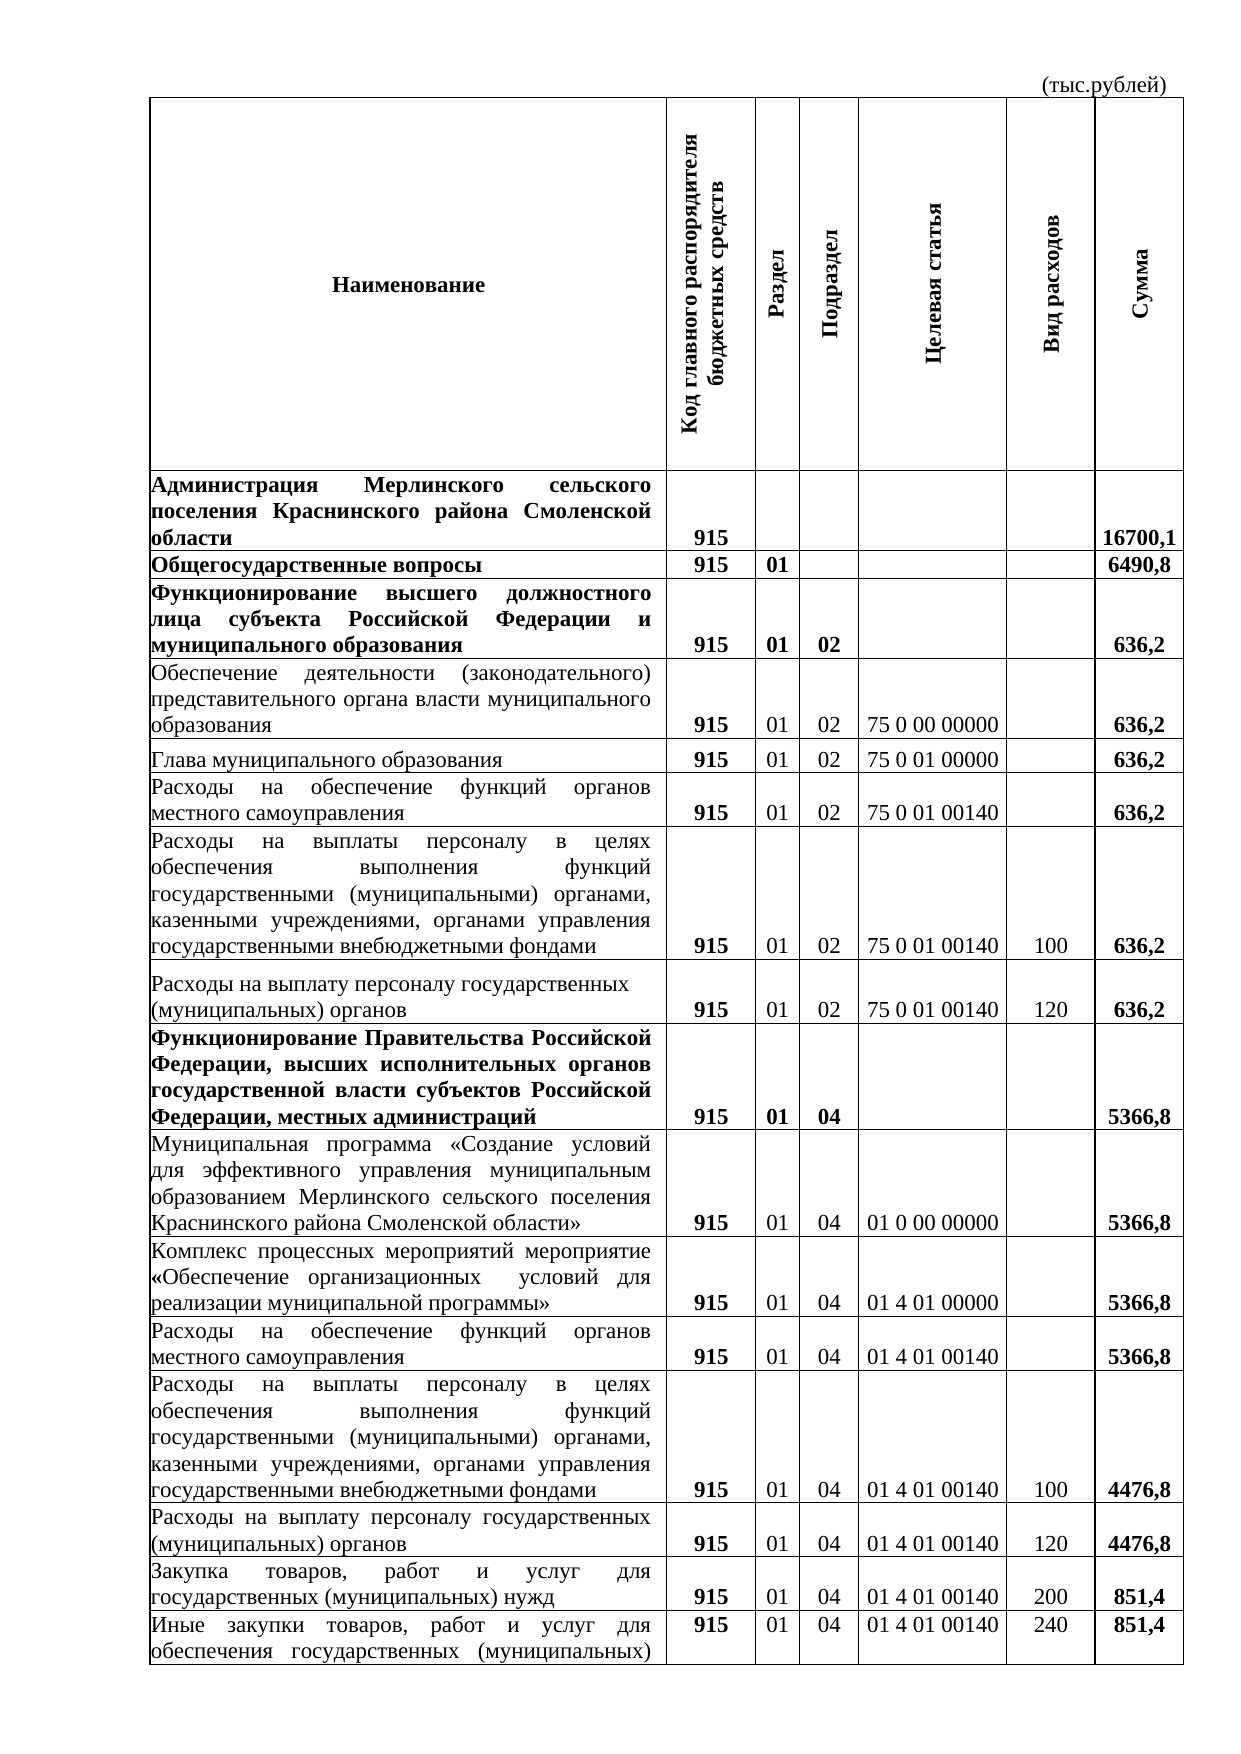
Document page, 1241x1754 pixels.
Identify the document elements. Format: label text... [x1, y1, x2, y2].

table_cell 120 [1007, 1503, 1094, 1556]
table_cell 01 4 01 00000 [859, 1237, 1006, 1316]
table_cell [151, 1611, 666, 1663]
table_cell 01 [756, 1371, 799, 1502]
table_cell 01 4 01 00140 [859, 1611, 1006, 1663]
table_header Сумма [1096, 98, 1183, 470]
table_cell 01 [756, 739, 799, 772]
table_cell [800, 551, 858, 577]
table_cell 75 0 00 00000 [859, 659, 1006, 738]
table_cell Расходы на выплату персоналу государственных (муниципальных) органов [151, 1503, 666, 1556]
table_cell 04 [800, 1237, 858, 1316]
table_cell 636,2 [1096, 827, 1183, 959]
table_cell 04 [800, 1557, 858, 1610]
table_cell 240 [1007, 1611, 1094, 1663]
table_cell 02 [800, 739, 858, 772]
table_cell 636,2 [1096, 579, 1183, 658]
table_cell 01 [756, 960, 799, 1023]
table_cell [859, 471, 1006, 550]
table_cell 75 0 01 00000 [859, 739, 1006, 772]
table_cell Расходы на выплату персоналу государственных (муниципальных) органов [151, 960, 666, 1023]
table_cell 915 [667, 1503, 755, 1556]
table_cell 75 0 01 00140 [859, 773, 1006, 826]
table_cell 4476,8 [1096, 1503, 1183, 1556]
table_cell 915 [667, 1130, 755, 1236]
table_cell 04 [800, 1371, 858, 1502]
table_cell 01 [756, 1024, 799, 1129]
table_cell [1007, 773, 1094, 826]
table_cell 01 [756, 579, 799, 658]
table_cell 01 4 01 00140 [859, 1317, 1006, 1369]
table_cell 02 [800, 659, 858, 738]
table_cell 02 [800, 773, 858, 826]
table_cell 851,4 [1096, 1611, 1183, 1663]
table_header Целевая статья [859, 98, 1006, 470]
table_cell 01 0 00 00000 [859, 1130, 1006, 1236]
table_header Раздел [756, 98, 799, 470]
table_header Наименование [151, 98, 666, 470]
table_cell [859, 1024, 1006, 1129]
table_cell [1007, 579, 1094, 658]
table_cell 915 [667, 960, 755, 1023]
table_cell 04 [800, 1024, 858, 1129]
table_cell 915 [667, 1611, 755, 1663]
table_cell [1007, 739, 1094, 772]
table_cell 915 [667, 1024, 755, 1129]
table_cell 915 [667, 1371, 755, 1502]
table_cell [1007, 1317, 1094, 1369]
table_header Код главного распорядителя бюджетных средств [667, 98, 755, 470]
table_cell 75 0 01 00140 [859, 827, 1006, 959]
table_cell 01 [756, 1130, 799, 1236]
table_cell 915 [667, 551, 755, 577]
table_cell 851,4 [1096, 1557, 1183, 1610]
table_cell 01 [756, 773, 799, 826]
table_cell 01 [756, 827, 799, 959]
table_cell 01 [756, 659, 799, 738]
table_cell 04 [800, 1503, 858, 1556]
table_cell 04 [800, 1317, 858, 1369]
table_cell [800, 471, 858, 550]
table_cell 915 [667, 1237, 755, 1316]
table_cell 02 [800, 579, 858, 658]
table_cell 915 [667, 659, 755, 738]
table_cell 02 [800, 827, 858, 959]
table_cell 01 [756, 1237, 799, 1316]
table_cell [756, 471, 799, 550]
table_cell Расходы на обеспечение функций органов местного самоуправления [151, 1317, 666, 1369]
table_cell Расходы на выплаты персоналу в целях обеспечения выполнения функций государственными (муниципальными) органами, казенными учреждениями, органами управления государственными внебюджетными фондами [151, 827, 666, 959]
table_cell 915 [667, 579, 755, 658]
table_cell 100 [1007, 1371, 1094, 1502]
table_cell 16700,1 [1096, 471, 1183, 550]
table_cell Глава муниципального образования [151, 739, 666, 772]
table_cell 6490,8 [1096, 551, 1183, 577]
table_cell 636,2 [1096, 773, 1183, 826]
table_header Подраздел [800, 98, 858, 470]
table_cell Расходы на выплаты персоналу в целях обеспечения выполнения функций государственными (муниципальными) органами, казенными учреждениями, органами управления государственными внебюджетными фондами [151, 1371, 666, 1502]
table_cell 01 [756, 1503, 799, 1556]
table_cell 04 [800, 1130, 858, 1236]
table_cell Обеспечение деятельности (законодательного) представительного органа власти муниципального образования [151, 659, 666, 738]
table_cell Комплекс процессных мероприятий мероприятие «Обеспечение организационных условий для реализации муниципальной программы» [151, 1237, 666, 1316]
table_cell 120 [1007, 960, 1094, 1023]
table_cell 01 [756, 551, 799, 577]
table_cell Закупка товаров, работ и услуг для государственных (муниципальных) нужд [151, 1557, 666, 1610]
table_cell 915 [667, 827, 755, 959]
table_cell Функционирование высшего должностного лица субъекта Российской Федерации и муниципального образования [151, 579, 666, 658]
table_cell [1007, 471, 1094, 550]
table_cell 100 [1007, 827, 1094, 959]
text (тыс.рублей) [150, 71, 1167, 97]
table_cell 915 [667, 773, 755, 826]
table_cell 02 [800, 960, 858, 1023]
table_cell Муниципальная программа «Создание условий для эффективного управления муниципальным образованием Мерлинского сельского поселения Краснинского района Смоленской области» [151, 1130, 666, 1236]
table_cell 04 [800, 1611, 858, 1663]
table_cell 5366,8 [1096, 1024, 1183, 1129]
table_cell [859, 551, 1006, 577]
table_cell [1007, 551, 1094, 577]
table_cell 01 [756, 1557, 799, 1610]
table_cell 75 0 01 00140 [859, 960, 1006, 1023]
table_cell 5366,8 [1096, 1130, 1183, 1236]
table_cell [1007, 659, 1094, 738]
table_cell 915 [667, 1317, 755, 1369]
table_cell 636,2 [1096, 960, 1183, 1023]
table_cell [1007, 1024, 1094, 1129]
table_cell 915 [667, 471, 755, 550]
table_cell 5366,8 [1096, 1237, 1183, 1316]
table_cell [859, 579, 1006, 658]
table_header Вид расходов [1007, 98, 1094, 470]
table_cell Функционирование Правительства Российской Федерации, высших исполнительных органов государственной власти субъектов Российской Федерации, местных администраций [151, 1024, 666, 1129]
table_cell 636,2 [1096, 659, 1183, 738]
table_cell 01 4 01 00140 [859, 1371, 1006, 1502]
table_cell 636,2 [1096, 739, 1183, 772]
table_cell [1007, 1237, 1094, 1316]
table_cell Общегосударственные вопросы [151, 551, 666, 577]
table_cell 01 4 01 00140 [859, 1557, 1006, 1610]
table_cell 01 [756, 1317, 799, 1369]
table_cell Расходы на обеспечение функций органов местного самоуправления [151, 773, 666, 826]
table_cell 200 [1007, 1557, 1094, 1610]
table_cell 4476,8 [1096, 1371, 1183, 1502]
table_cell 5366,8 [1096, 1317, 1183, 1369]
table_cell Администрация Мерлинского сельского поселения Краснинского района Смоленской области [151, 471, 666, 550]
table_cell 01 [756, 1611, 799, 1663]
table_cell 915 [667, 739, 755, 772]
table_cell 915 [667, 1557, 755, 1610]
table_cell [1007, 1130, 1094, 1236]
table_cell 01 4 01 00140 [859, 1503, 1006, 1556]
